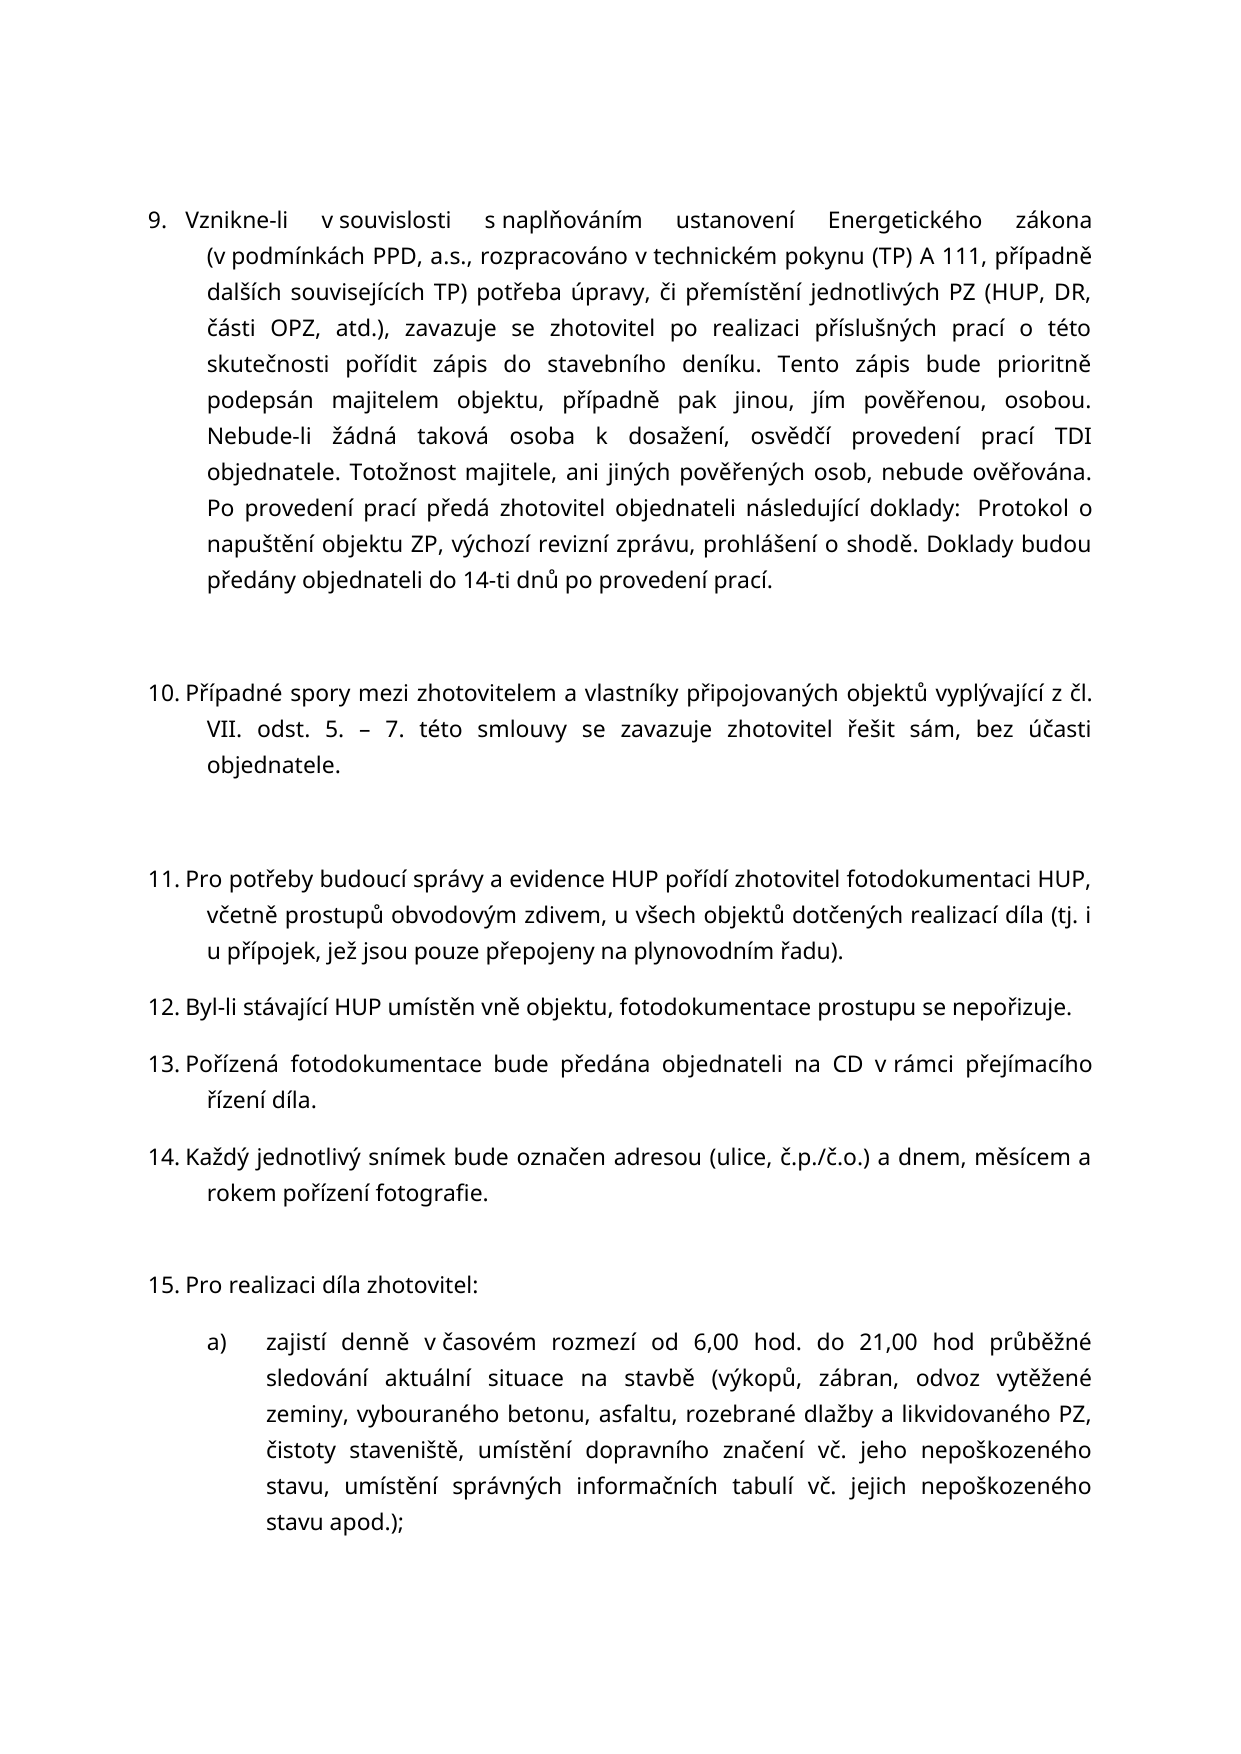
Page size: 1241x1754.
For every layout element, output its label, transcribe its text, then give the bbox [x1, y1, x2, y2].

list zajistí denně v časovém rozmezí od 6,00 hod. do 21,00 hod průběžné sledování aktuální situace na stavbě (výkopů, zábran, odvoz vytěžené zeminy, vybouraného betonu, asfaltu, rozebrané dlažby a likvidovaného PZ, čistoty staveniště, umístění dopravního značení vč. jeho nepoškozeného stavu, umístění správných informačních tabulí vč. jejich nepoškozeného stavu apod.); [207, 1326, 1093, 1537]
list Případné spory mezi zhotovitelem a vlastníky připojovaných objektů vyplývající z čl. VII. odst. 5. – 7. této smlouvy se zavazuje zhotovitel řešit sám, bez účasti objednatele. [148, 677, 1093, 780]
list Byl-li stávající HUP umístěn vně objektu, fotodokumentace prostupu se nepořizuje. [148, 991, 1093, 1023]
list Pořízená fotodokumentace bude předána objednateli na CD v rámci přejímacího řízení díla. [148, 1048, 1093, 1115]
list Vznikne-li v souvislosti s naplňováním ustanovení Energetického zákona (v podmínkách PPD, a.s., rozpracováno v technickém pokynu (TP) A 111, případně dalších souvisejících TP) potřeba úpravy, či přemístění jednotlivých PZ (HUP, DR, části OPZ, atd.), zavazuje se zhotovitel po realizaci příslušných prací o této skutečnosti pořídit zápis do stavebního deníku. Tento zápis bude prioritně podepsán majitelem objektu, případně pak jinou, jím pověřenou, osobou. Nebude-li žádná taková osoba k dosažení, osvědčí provedení prací TDI objednatele. Totožnost majitele, ani jiných pověřených osob, nebude ověřována. Po provedení prací předá zhotovitel objednateli následující doklady: Protokol o napuštění objektu ZP, výchozí revizní zprávu, prohlášení o shodě. Doklady budou předány objednateli do 14-ti dnů po provedení prací. [148, 204, 1093, 595]
list Pro realizaci díla zhotovitel: [148, 1269, 1093, 1301]
list Každý jednotlivý snímek bude označen adresou (ulice, č.p./č.o.) a dnem, měsícem a rokem pořízení fotografie. [148, 1141, 1093, 1208]
list Pro potřeby budoucí správy a evidence HUP pořídí zhotovitel fotodokumentaci HUP, včetně prostupů obvodovým zdivem, u všech objektů dotčených realizací díla (tj. i u přípojek, jež jsou pouze přepojeny na plynovodním řadu). [148, 863, 1093, 966]
